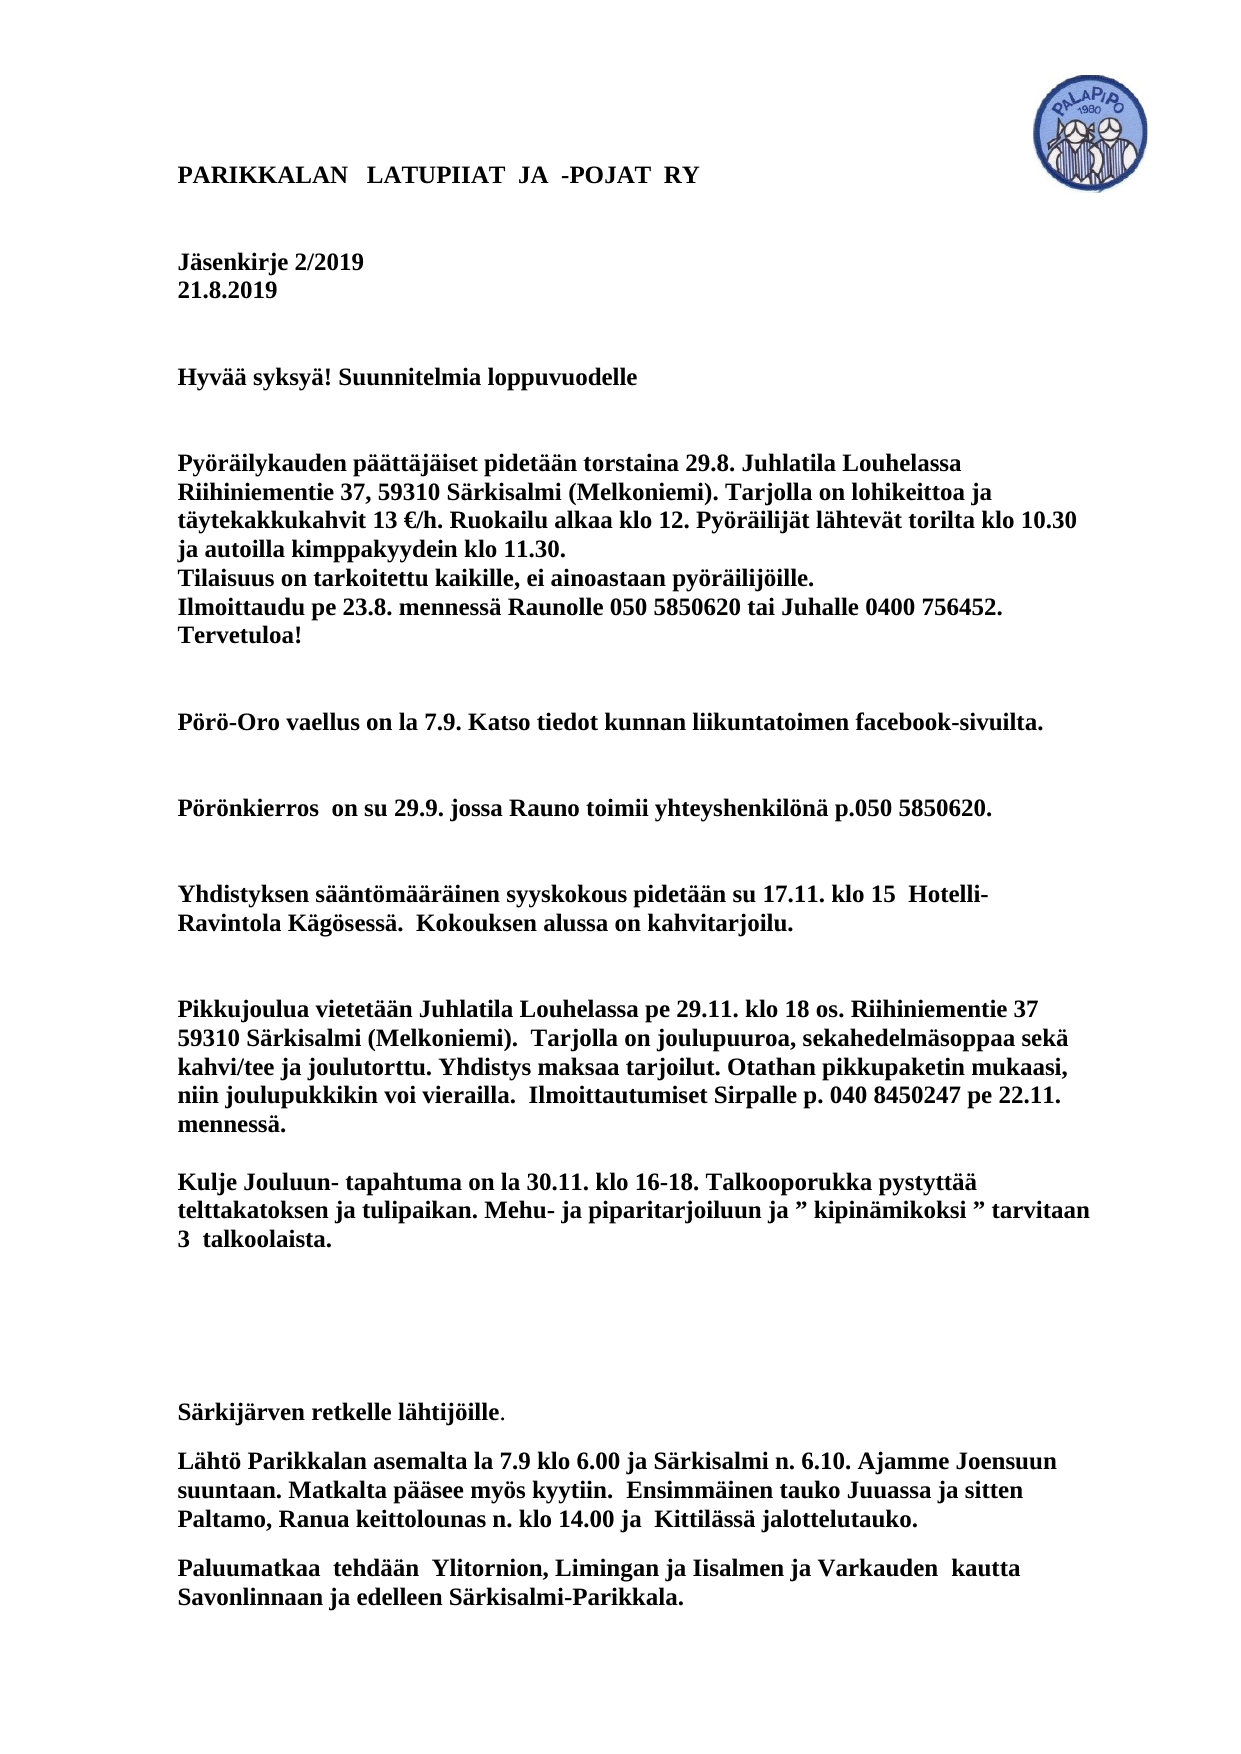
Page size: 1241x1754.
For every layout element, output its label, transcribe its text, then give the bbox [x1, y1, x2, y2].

text Pikkujoulua vietetään Juhlatila Louhelassa pe 29.11. klo 18 os. Riihiniementie 37 59310 Särkisalmi (Melkoniemi). Tarjolla on joulupuuroa, sekahedelmäsoppaa sekä [177, 994, 1092, 1052]
text kahvi/tee ja joulutorttu. Yhdistys maksaa tarjoilut. Otathan pikkupaketin mukaasi, niin joulupukkikin voi vierailla. Ilmoittautumiset Sirpalle p. 040 8450247 pe 22.11. mennessä. [177, 1052, 1092, 1138]
text Yhdistyksen sääntömääräinen syyskokous pidetään su 17.11. klo 15 Hotelli-Ravintola Kägösessä. Kokouksen alussa on kahvitarjoilu. [177, 879, 1092, 937]
text Jäsenkirje 2/2019 [177, 247, 1093, 276]
text Kulje Jouluun- tapahtuma on la 30.11. klo 16-18. Talkooporukka pystyttää telttakatoksen ja tulipaikan. Mehu- ja piparitarjoiluun ja ” kipinämikoksi ” tarvitaan [177, 1167, 1092, 1224]
text Pörö-Oro vaellus on la 7.9. Katso tiedot kunnan liikuntatoimen facebook-sivuilta. [177, 707, 1092, 736]
picture [1032, 75, 1148, 193]
text Ilmoittaudu pe 23.8. mennessä Raunolle 050 5850620 tai Juhalle 0400 756452. [177, 592, 1093, 621]
text Hyvää syksyä! Suunnitelmia loppuvuodelle [177, 362, 1093, 391]
text ja autoilla kimppakyydein klo 11.30. [177, 534, 1093, 563]
text Lähtö Parikkalan asemalta la 7.9 klo 6.00 ja Särkisalmi n. 6.10. Ajamme Joensuun suuntaan. Matkalta pääsee myös kyytiin. Ensimmäinen tauko Juuassa ja sitten Paltamo, Ranua keittolounas n. klo 14.00 ja Kittilässä jalottelutauko. [177, 1446, 1122, 1533]
text Tervetuloa! [177, 621, 1093, 649]
text 21.8.2019 [177, 276, 1093, 304]
text Pyöräilykauden päättäjäiset pidetään torstaina 29.8. Juhlatila Louhelassa [177, 448, 1093, 477]
text Tilaisuus on tarkoitettu kaikille, ei ainoastaan pyöräilijöille. [177, 563, 1093, 592]
text 3 talkoolaista. [177, 1224, 1092, 1253]
text Särkijärven retkelle lähtijöille. [177, 1397, 1122, 1426]
text Pörönkierros on su 29.9. jossa Rauno toimii yhteyshenkilönä p.050 5850620. [177, 793, 1092, 822]
text Riihiniementie 37, 59310 Särkisalmi (Melkoniemi). Tarjolla on lohikeittoa ja täytekakkukahvit 13 €/h. Ruokailu alkaa klo 12. Pyöräilijät lähtevät torilta klo 10.30 [177, 477, 1093, 534]
text PARIKKALAN LATUPIIAT JA -POJAT RY [177, 161, 1032, 189]
text Paluumatkaa tehdään Ylitornion, Limingan ja Iisalmen ja Varkauden kautta Savonlinnaan ja edelleen Särkisalmi-Parikkala. [177, 1553, 1122, 1611]
